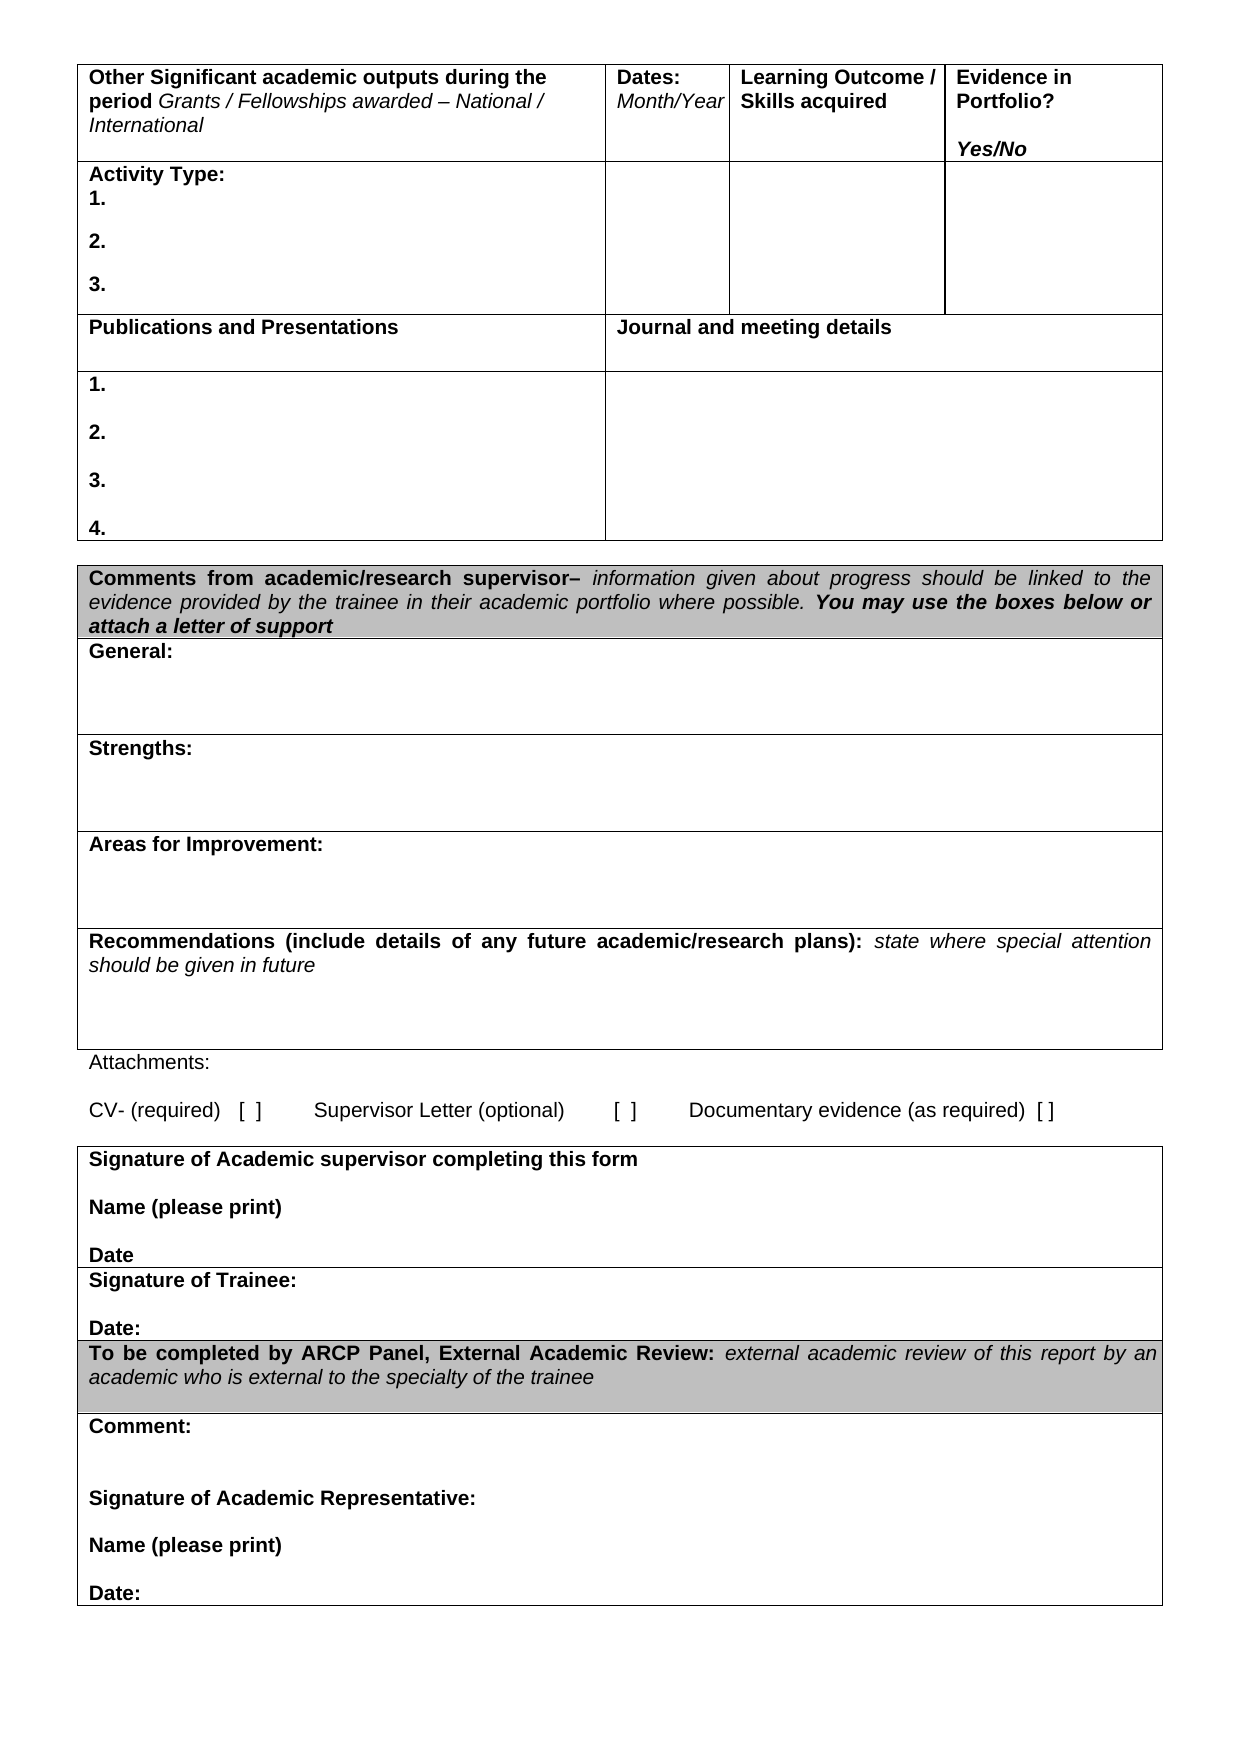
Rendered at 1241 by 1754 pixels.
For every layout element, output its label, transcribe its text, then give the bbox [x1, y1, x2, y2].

table_cell Learning Outcome / Skills acquired [730, 65, 944, 161]
table_cell Comment: Signature of Academic Representative: Name (please print) Date: [78, 1414, 1162, 1605]
table_cell [730, 162, 944, 314]
table_cell Dates: Month/Year [606, 65, 729, 161]
table_cell To be completed by ARCP Panel, External Academic Review: external academic review of this report by an academic who is external to the specialty of the trainee [78, 1341, 1162, 1412]
table_cell Journal and meeting details [606, 315, 1162, 371]
text Attachments: [89, 1050, 1158, 1074]
table_cell Recommendations (include details of any future academic/research plans): state where special attention should be given in future [78, 929, 1162, 1049]
table_cell Publications and Presentations [78, 315, 605, 371]
table_cell [946, 162, 1162, 314]
table_cell Activity Type: 1. 2. 3. [78, 162, 605, 314]
table_cell 1. 2. 3. 4. [78, 372, 605, 539]
table_cell General: [78, 639, 1162, 734]
text CV- (required) [ ] Supervisor Letter (optional) [ ] Documentary evidence (as required) [ ] [89, 1098, 1158, 1122]
table_cell Other Significant academic outputs during the period Grants / Fellowships awarded – National / International [78, 65, 605, 161]
table_cell Strengths: [78, 735, 1162, 831]
table_header Signature of Academic supervisor completing this form Name (please print) Date [78, 1147, 1162, 1267]
table_cell [606, 372, 1162, 539]
table_cell [606, 162, 729, 314]
table_cell Signature of Trainee: Date: [78, 1268, 1162, 1339]
table_cell Areas for Improvement: [78, 832, 1162, 928]
table_header Comments from academic/research supervisor– information given about progress should be linked to the evidence provided by the trainee in their academic portfolio where possible. You may use the boxes below or attach a letter of support [78, 566, 1162, 637]
table_cell Evidence in Portfolio? Yes/No [946, 65, 1162, 161]
